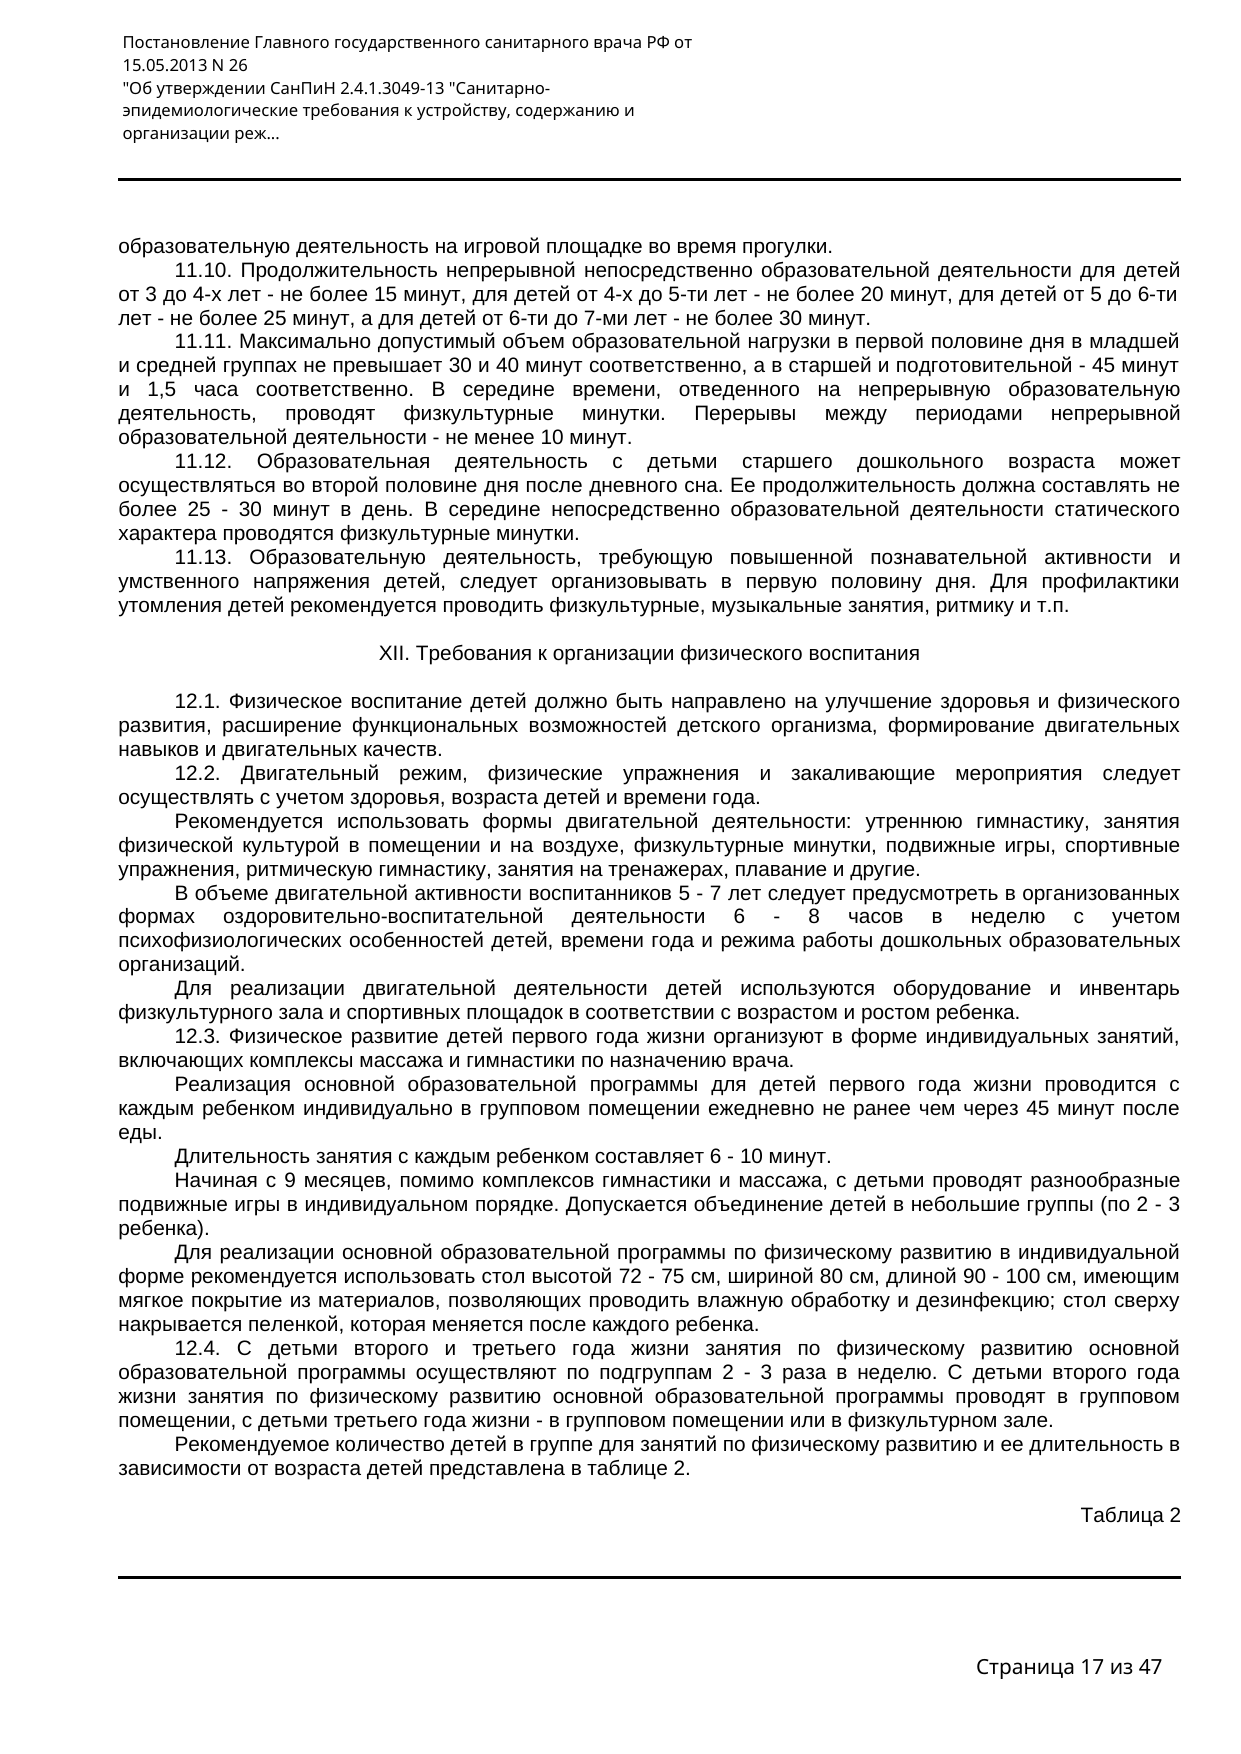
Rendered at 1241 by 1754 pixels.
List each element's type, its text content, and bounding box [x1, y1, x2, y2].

text В объеме двигательной активности воспитанников 5 - 7 лет следует предусмотреть в организованных формах оздоровительно-воспитательной деятельности 6 - 8 часов в неделю с учетом психофизиологических особенностей детей, времени года и режима работы дошкольных образовательных организаций. [118, 880, 1181, 976]
text 11.10. Продолжительность непрерывной непосредственно образовательной деятельности для детей от 3 до 4-х лет - не более 15 минут, для детей от 4-х до 5-ти лет - не более 20 минут, для детей от 5 до 6-ти лет - не более 25 минут, а для детей от 6-ти до 7-ми лет - не более 30 минут. [118, 257, 1181, 329]
text Рекомендуемое количество детей в группе для занятий по физическому развитию и ее длительность в зависимости от возраста детей представлена в таблице 2. [118, 1431, 1181, 1479]
text 12.3. Физическое развитие детей первого года жизни организуют в форме индивидуальных занятий, включающих комплексы массажа и гимнастики по назначению врача. [118, 1024, 1181, 1072]
text Для реализации основной образовательной программы по физическому развитию в индивидуальной форме рекомендуется использовать стол высотой 72 - 75 см, шириной 80 см, длиной 90 - 100 см, имеющим мягкое покрытие из материалов, позволяющих проводить влажную обработку и дезинфекцию; стол сверху накрывается пеленкой, которая меняется после каждого ребенка. [118, 1240, 1181, 1336]
text 11.11. Максимально допустимый объем образовательной нагрузки в первой половине дня в младшей и средней группах не превышает 30 и 40 минут соответственно, а в старшей и подготовительной - 45 минут и 1,5 часа соответственно. В середине времени, отведенного на непрерывную образовательную деятельность, проводят физкультурные минутки. Перерывы между периодами непрерывной образовательной деятельности - не менее 10 минут. [118, 329, 1181, 449]
text 12.1. Физическое воспитание детей должно быть направлено на улучшение здоровья и физического развития, расширение функциональных возможностей детского организма, формирование двигательных навыков и двигательных качеств. [118, 689, 1181, 761]
text 11.12. Образовательная деятельность с детьми старшего дошкольного возраста может осуществляться во второй половине дня после дневного сна. Ее продолжительность должна составлять не более 25 - 30 минут в день. В середине непосредственно образовательной деятельности статического характера проводятся физкультурные минутки. [118, 449, 1181, 545]
text Начиная с 9 месяцев, помимо комплексов гимнастики и массажа, с детьми проводят разнообразные подвижные игры в индивидуальном порядке. Допускается объединение детей в небольшие группы (по 2 - 3 ребенка). [118, 1168, 1181, 1240]
text XII. Требования к организации физического воспитания [118, 641, 1181, 665]
text Реализация основной образовательной программы для детей первого года жизни проводится с каждым ребенком индивидуально в групповом помещении ежедневно не ранее чем через 45 минут после еды. [118, 1072, 1181, 1144]
text 12.4. С детьми второго и третьего года жизни занятия по физическому развитию основной образовательной программы осуществляют по подгруппам 2 - 3 раза в неделю. С детьми второго года жизни занятия по физическому развитию основной образовательной программы проводят в групповом помещении, с детьми третьего года жизни - в групповом помещении или в физкультурном зале. [118, 1336, 1181, 1431]
text Длительность занятия с каждым ребенком составляет 6 - 10 минут. [118, 1144, 1181, 1168]
text Таблица 2 [118, 1503, 1181, 1527]
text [118, 233, 1181, 257]
text 11.13. Образовательную деятельность, требующую повышенной познавательной активности и умственного напряжения детей, следует организовывать в первую половину дня. Для профилактики утомления детей рекомендуется проводить физкультурные, музыкальные занятия, ритмику и т.п. [118, 545, 1181, 617]
text Рекомендуется использовать формы двигательной деятельности: утреннюю гимнастику, занятия физической культурой в помещении и на воздухе, физкультурные минутки, подвижные игры, спортивные упражнения, ритмическую гимнастику, занятия на тренажерах, плавание и другие. [118, 808, 1181, 880]
text 12.2. Двигательный режим, физические упражнения и закаливающие мероприятия следует осуществлять с учетом здоровья, возраста детей и времени года. [118, 761, 1181, 808]
text Для реализации двигательной деятельности детей используются оборудование и инвентарь физкультурного зала и спортивных площадок в соответствии с возрастом и ростом ребенка. [118, 976, 1181, 1024]
